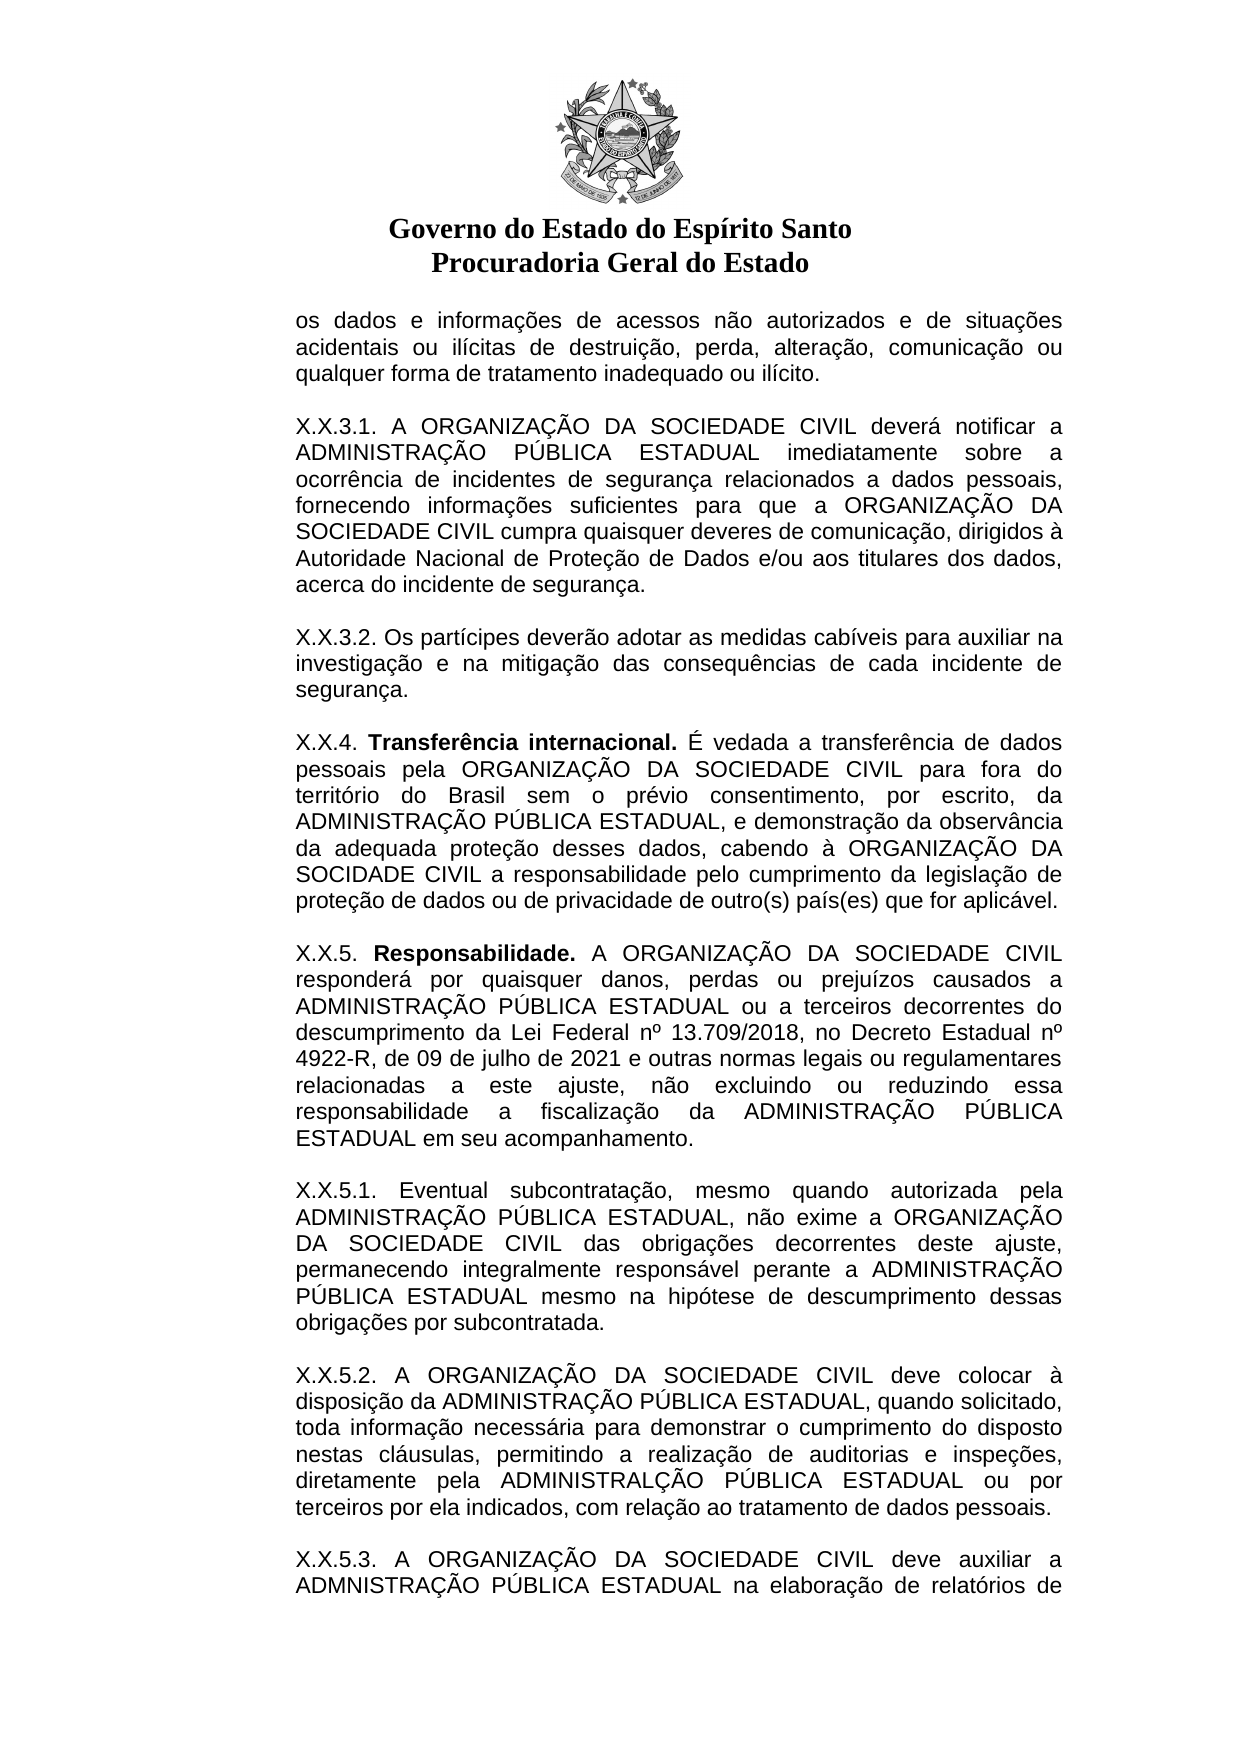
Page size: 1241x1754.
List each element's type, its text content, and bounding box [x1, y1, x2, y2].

text X.X.5. Responsabilidade. A ORGANIZAÇÃO DA SOCIEDADE CIVIL responderá por quaisquer danos, perdas ou prejuízos causados a ADMINISTRAÇÃO PÚBLICA ESTADUAL ou a terceiros decorrentes do descumprimento da Lei Federal nº 13.709/2018, no Decreto Estadual nº 4922-R, de 09 de julho de 2021 e outras normas legais ou regulamentares relacionadas a este ajuste, não excluindo ou reduzindo essa responsabilidade a fiscalização da ADMINISTRAÇÃO PÚBLICA ESTADUAL em seu acompanhamento. [295, 940, 1063, 1151]
text X.X.5.2. A ORGANIZAÇÃO DA SOCIEDADE CIVIL deve colocar à disposição da ADMINISTRAÇÃO PÚBLICA ESTADUAL, quando solicitado, toda informação necessária para demonstrar o cumprimento do disposto nestas cláusulas, permitindo a realização de auditorias e inspeções, diretamente pela ADMINISTRALÇÃO PÚBLICA ESTADUAL ou por terceiros por ela indicados, com relação ao tratamento de dados pessoais. [295, 1362, 1063, 1520]
picture [549, 73, 691, 212]
text X.X.4. Transferência internacional. É vedada a transferência de dados pessoais pela ORGANIZAÇÃO DA SOCIEDADE CIVIL para fora do território do Brasil sem o prévio consentimento, por escrito, da ADMINISTRAÇÃO PÚBLICA ESTADUAL, e demonstração da observância da adequada proteção desses dados, cabendo à ORGANIZAÇÃO DA SOCIDADE CIVIL a responsabilidade pelo cumprimento da legislação de proteção de dados ou de privacidade de outro(s) país(es) que for aplicável. [295, 729, 1063, 914]
text X.X.3.1. A ORGANIZAÇÃO DA SOCIEDADE CIVIL deverá notificar a ADMINISTRAÇÃO PÚBLICA ESTADUAL imediatamente sobre a ocorrência de incidentes de segurança relacionados a dados pessoais, fornecendo informações suficientes para que a ORGANIZAÇÃO DA SOCIEDADE CIVIL cumpra quaisquer deveres de comunicação, dirigidos à Autoridade Nacional de Proteção de Dados e/ou aos titulares dos dados, acerca do incidente de segurança. [295, 413, 1063, 597]
text X.X.5.1. Eventual subcontratação, mesmo quando autorizada pela ADMINISTRAÇÃO PÚBLICA ESTADUAL, não exime a ORGANIZAÇÃO DA SOCIEDADE CIVIL das obrigações decorrentes deste ajuste, permanecendo integralmente responsável perante a ADMINISTRAÇÃO PÚBLICA ESTADUAL mesmo na hipótese de descumprimento dessas obrigações por subcontratada. [295, 1177, 1063, 1335]
text X.X.3.2. Os partícipes deverão adotar as medidas cabíveis para auxiliar na investigação e na mitigação das consequências de cada incidente de segurança. [295, 624, 1063, 703]
